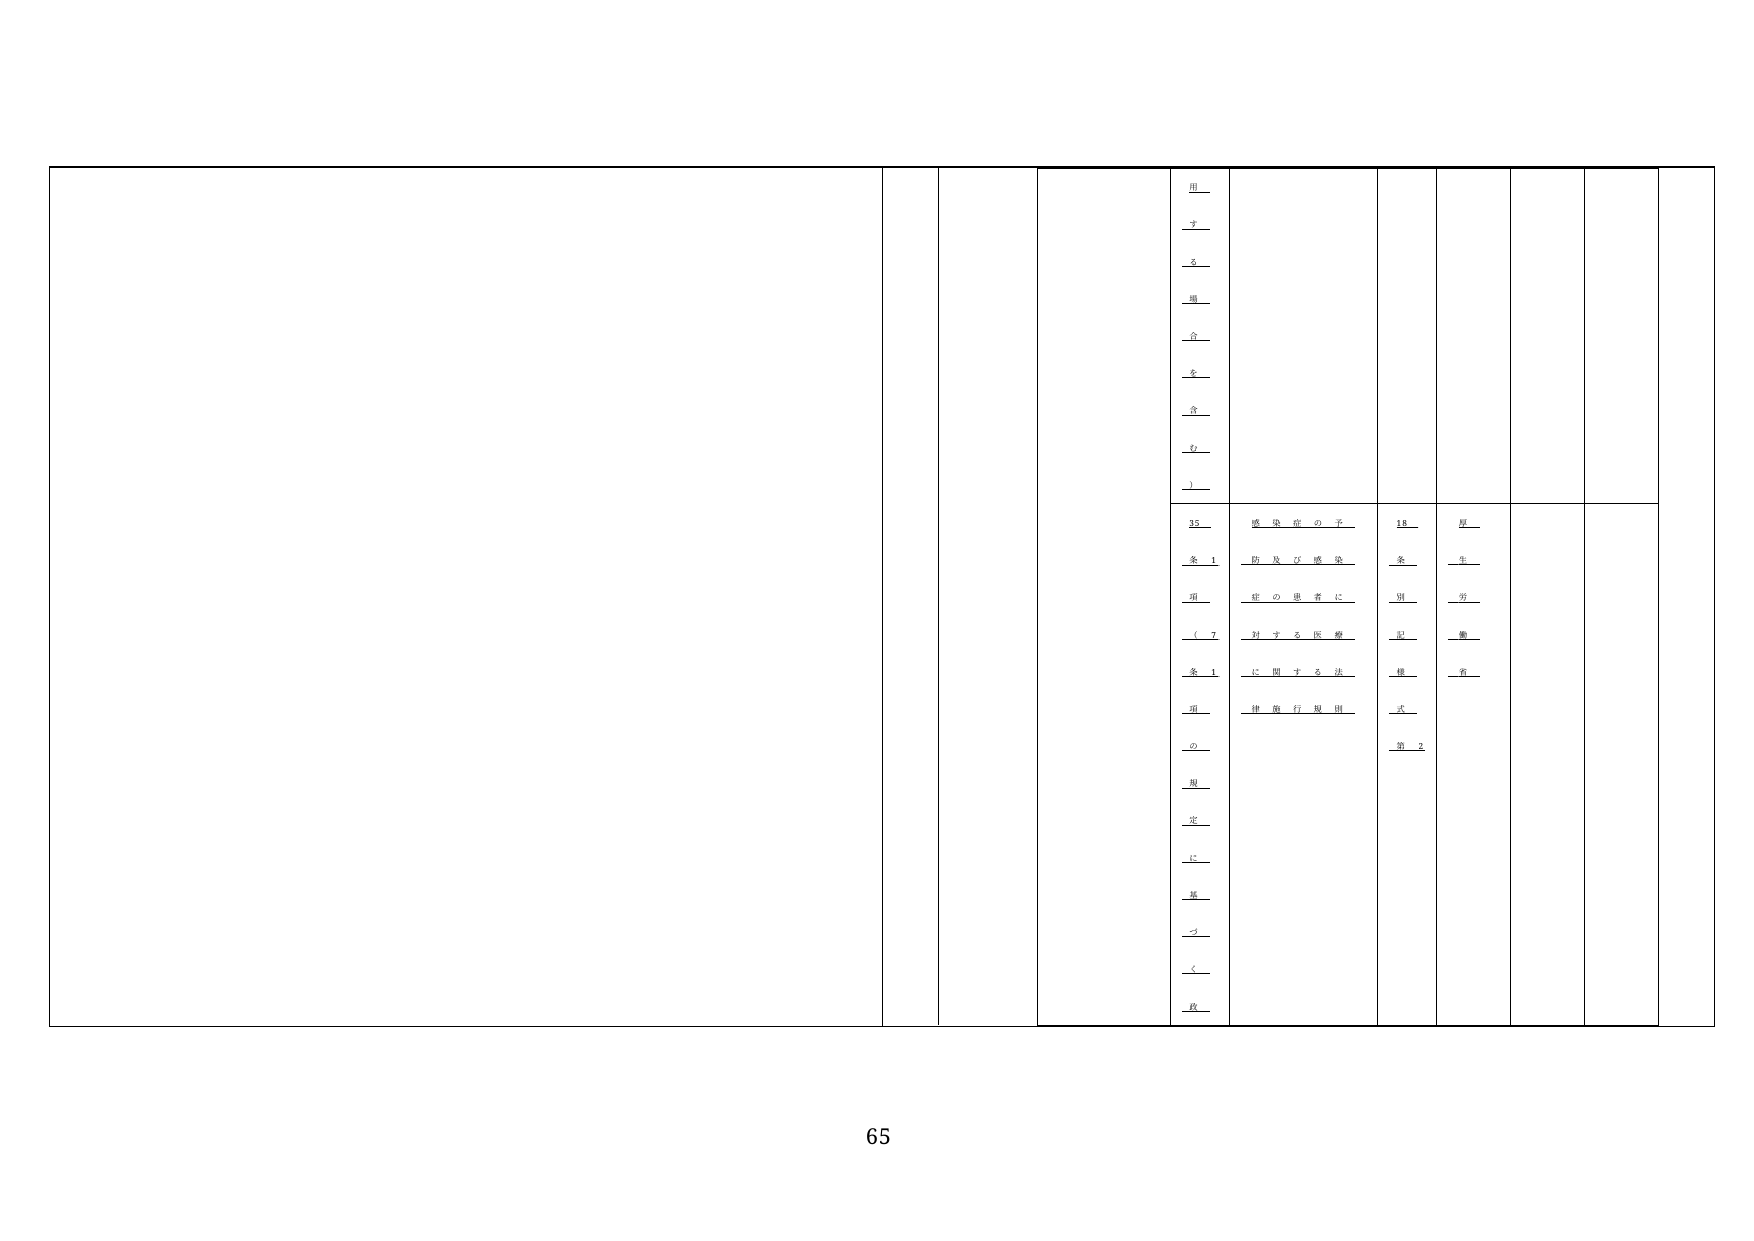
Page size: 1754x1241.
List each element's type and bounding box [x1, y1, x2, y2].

table_cell [1511, 169, 1584, 503]
table_cell [1585, 504, 1658, 1025]
table_cell [1378, 504, 1436, 1025]
table_cell [1585, 169, 1658, 503]
table_cell [1659, 168, 1714, 1026]
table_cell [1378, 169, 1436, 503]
table_cell [1230, 169, 1377, 503]
table_cell [50, 168, 882, 1026]
table_cell [1437, 504, 1510, 1025]
table_cell [1171, 504, 1229, 1025]
table_cell [883, 168, 1037, 1026]
table_cell [1230, 504, 1377, 1025]
table_cell [1038, 169, 1170, 1025]
table_cell [1437, 169, 1510, 503]
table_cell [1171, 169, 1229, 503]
table_cell [1511, 504, 1584, 1025]
